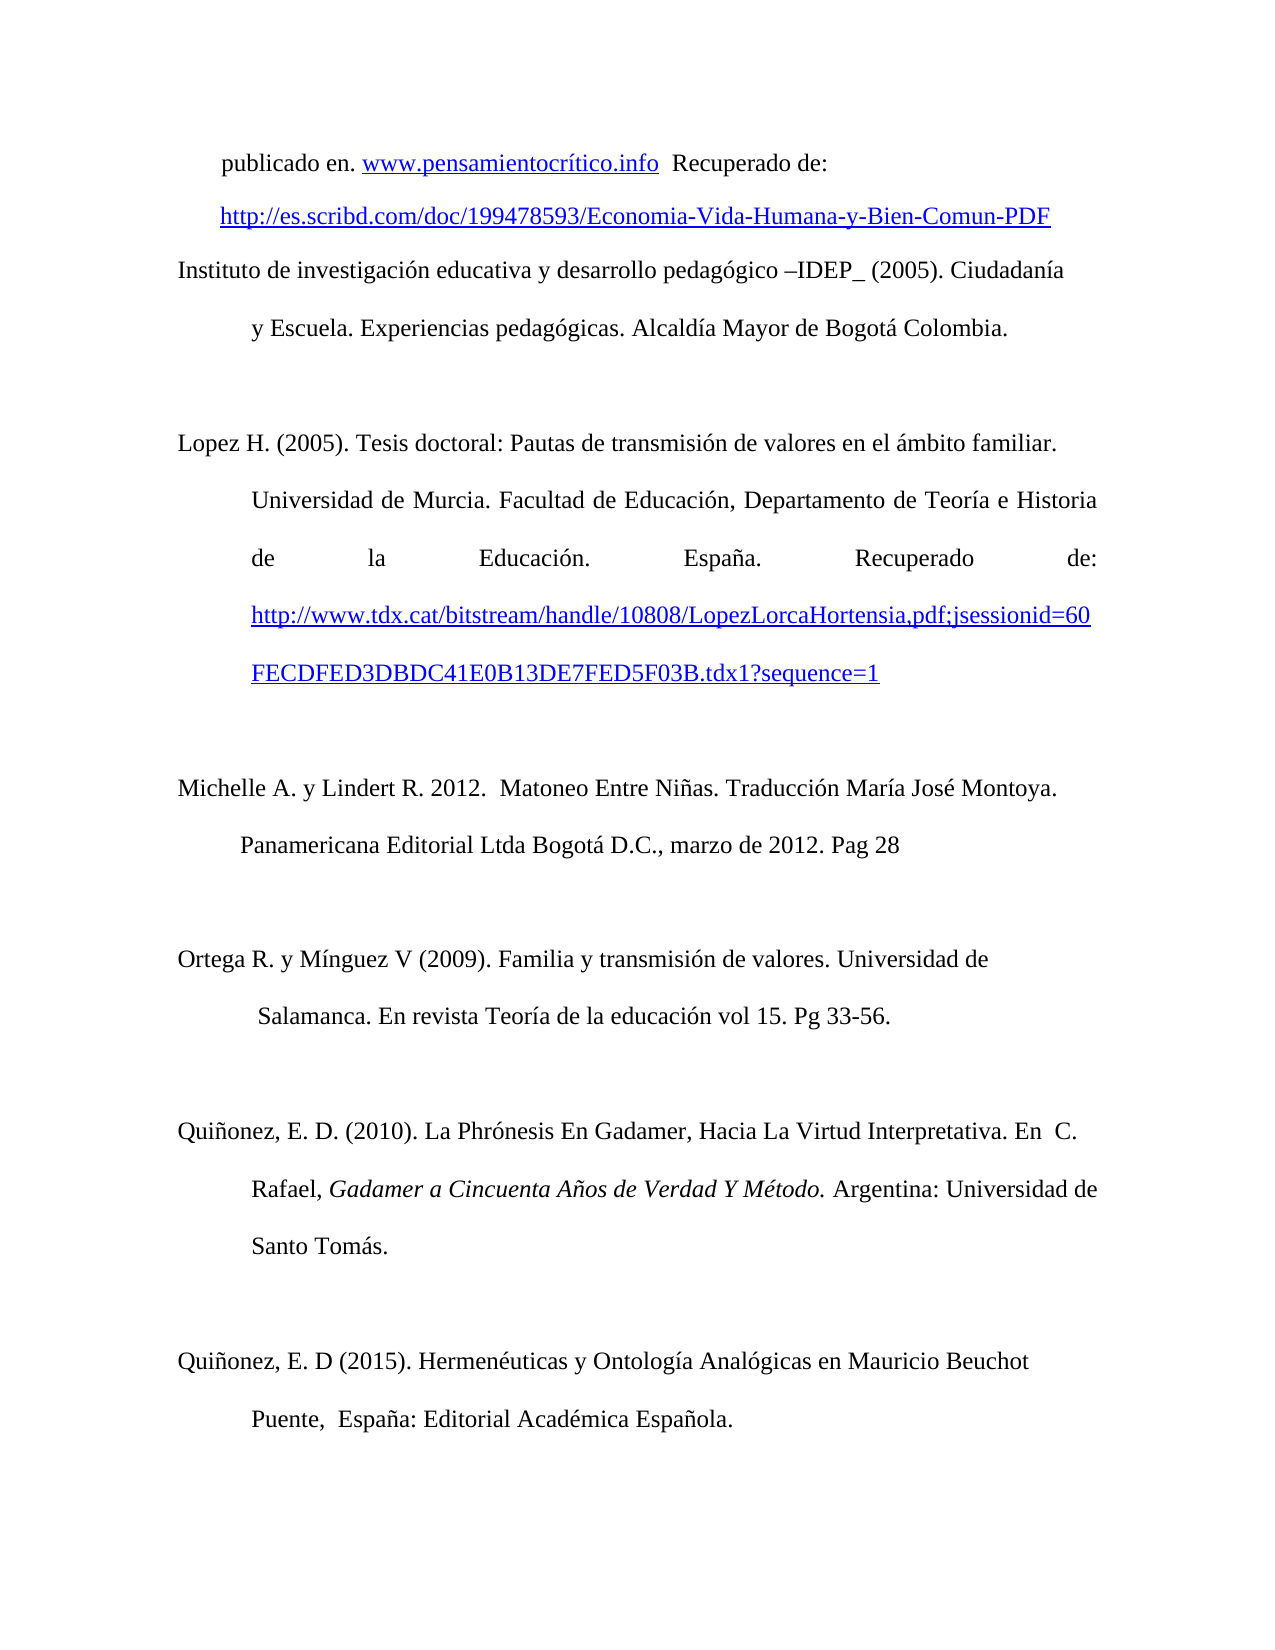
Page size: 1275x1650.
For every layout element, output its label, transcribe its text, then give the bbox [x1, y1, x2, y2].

text Instituto de investigación educativa y desarrollo pedagógico –IDEP_ (2005). Ciudadanía [177, 255, 1098, 284]
text Lopez H. (2005). Tesis doctoral: Pautas de transmisión de valores en el ámbito familiar. [177, 428, 1098, 457]
text Quiñonez, E. D. (2010). La Phrónesis En Gadamer, Hacia La Virtud Interpretativa. En C. [177, 1116, 1098, 1145]
text Ortega R. y Mínguez V (2009). Familia y transmisión de valores. Universidad de [177, 944, 1098, 973]
text Puente, España: Editorial Académica Española. [251, 1404, 1098, 1433]
text Quiñonez, E. D (2015). Hermenéuticas y Ontología Analógicas en Mauricio Beuchot [177, 1346, 1098, 1375]
text y Escuela. Experiencias pedagógicas. Alcaldía Mayor de Bogotá Colombia. [251, 313, 1098, 342]
text Michelle A. y Lindert R. 2012. Matoneo Entre Niñas. Traducción María José Montoya. [177, 773, 1098, 802]
text publicado en. www.pensamientocrítico.info Recuperado de: [177, 148, 1098, 176]
text Panamericana Editorial Ltda Bogotá D.C., marzo de 2012. Pag 28 [177, 830, 1098, 859]
text Universidad de Murcia. Facultad de Educación, Departamento de Teoría e Historia de la Educación. España. Recuperado de: http://www.tdx.cat/bitstream/handle/10808/LopezLorcaHortensia,pdf;jsessionid=60FECDFED3DBDC41E0B13DE7FED5F03B.tdx1?sequence=1 [251, 485, 1098, 687]
text Rafael, Gadamer a Cincuenta Años de Verdad Y Método. Argentina: Universidad de Santo Tomás. [251, 1174, 1098, 1260]
text Salamanca. En revista Teoría de la educación vol 15. Pg 33-56. [251, 1001, 1098, 1030]
text http://es.scribd.com/doc/199478593/Economia-Vida-Humana-y-Bien-Comun-PDF [177, 201, 1098, 230]
